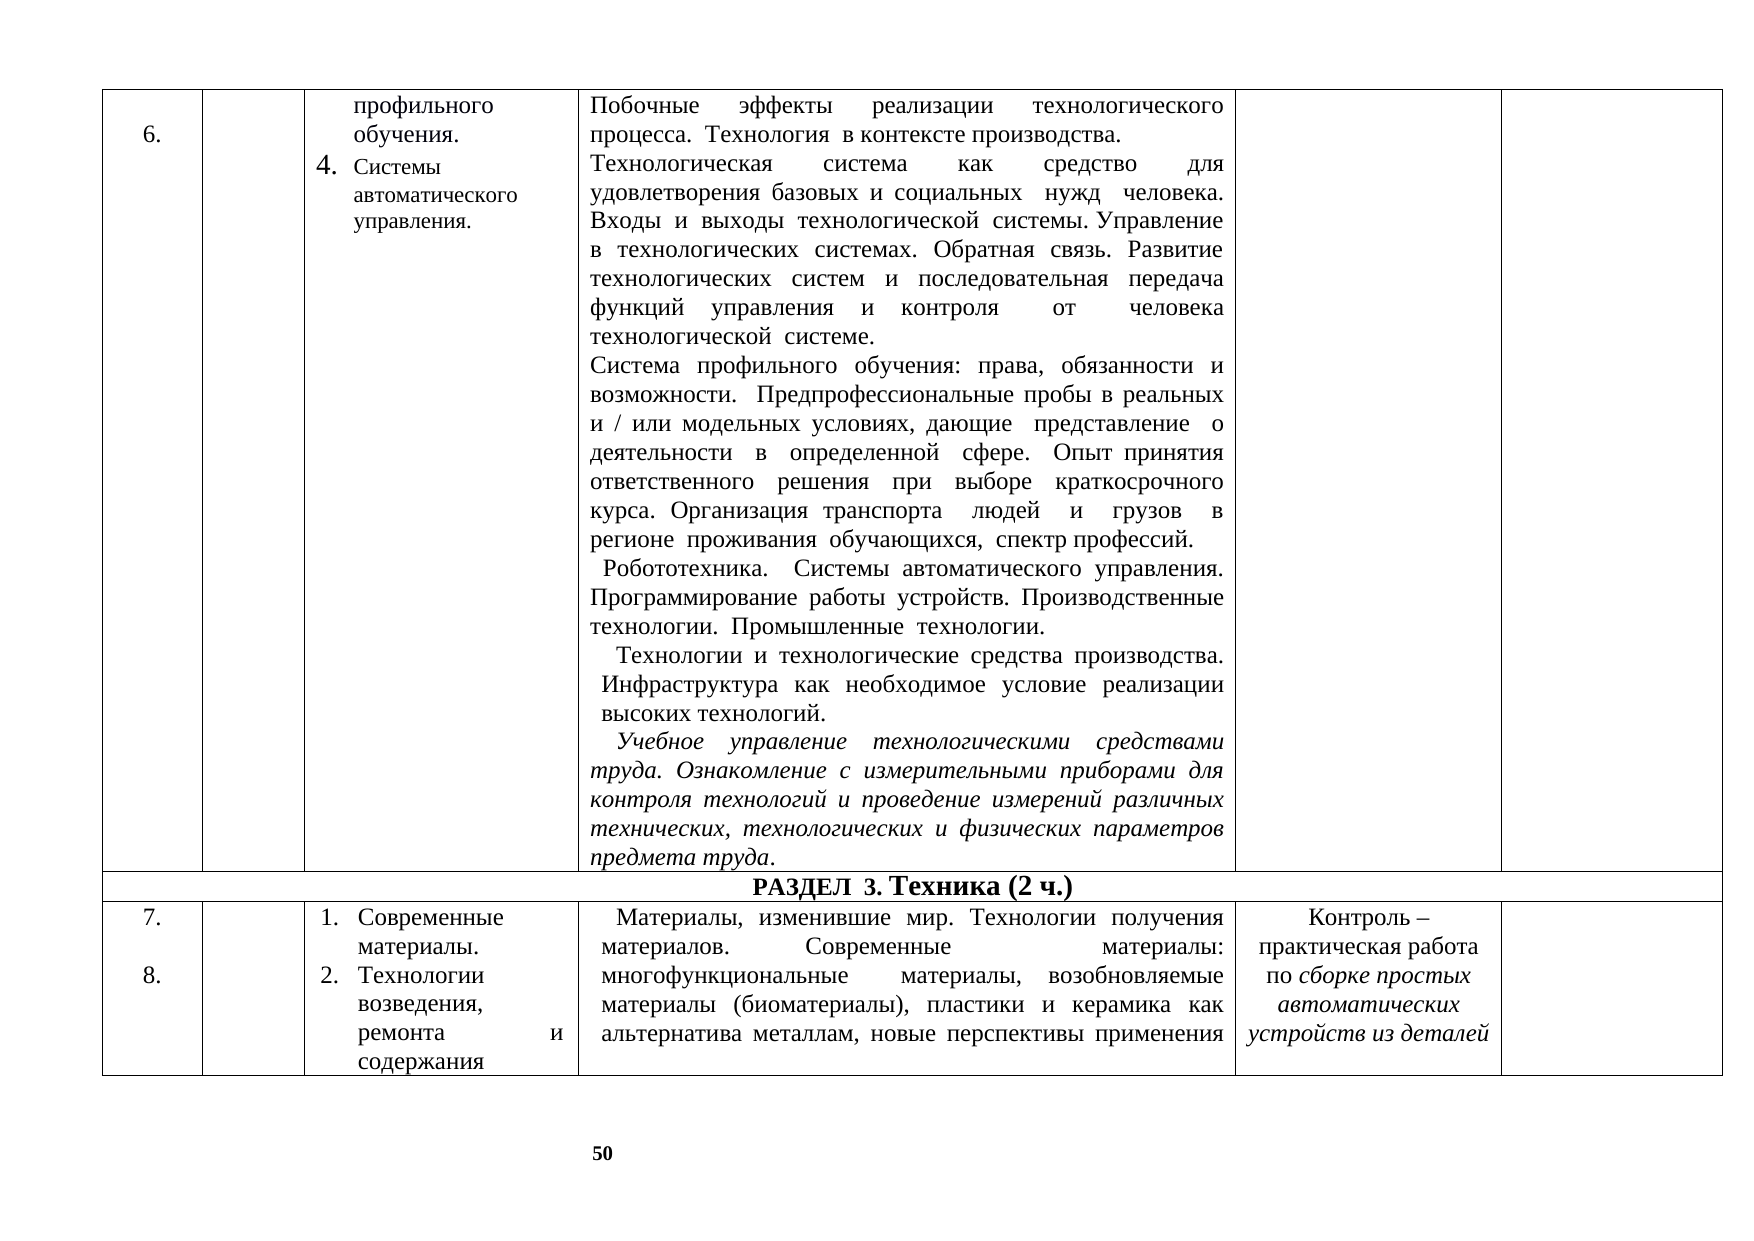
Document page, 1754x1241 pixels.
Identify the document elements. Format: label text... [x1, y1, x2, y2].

table_cell РАЗДЕЛ 3. Техника (2 ч.) [103, 872, 1722, 901]
table_cell 3.. 4. 5. 6. [103, 90, 202, 871]
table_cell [1236, 902, 1501, 1075]
table_cell 7. 8. [103, 902, 202, 1075]
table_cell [305, 902, 578, 1075]
table_cell [1502, 902, 1722, 1075]
table_cell [203, 902, 304, 1075]
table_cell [305, 90, 578, 871]
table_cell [579, 90, 1235, 871]
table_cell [1236, 90, 1501, 871]
table_cell [203, 90, 304, 871]
table_cell [1502, 90, 1722, 871]
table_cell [579, 902, 1235, 1075]
